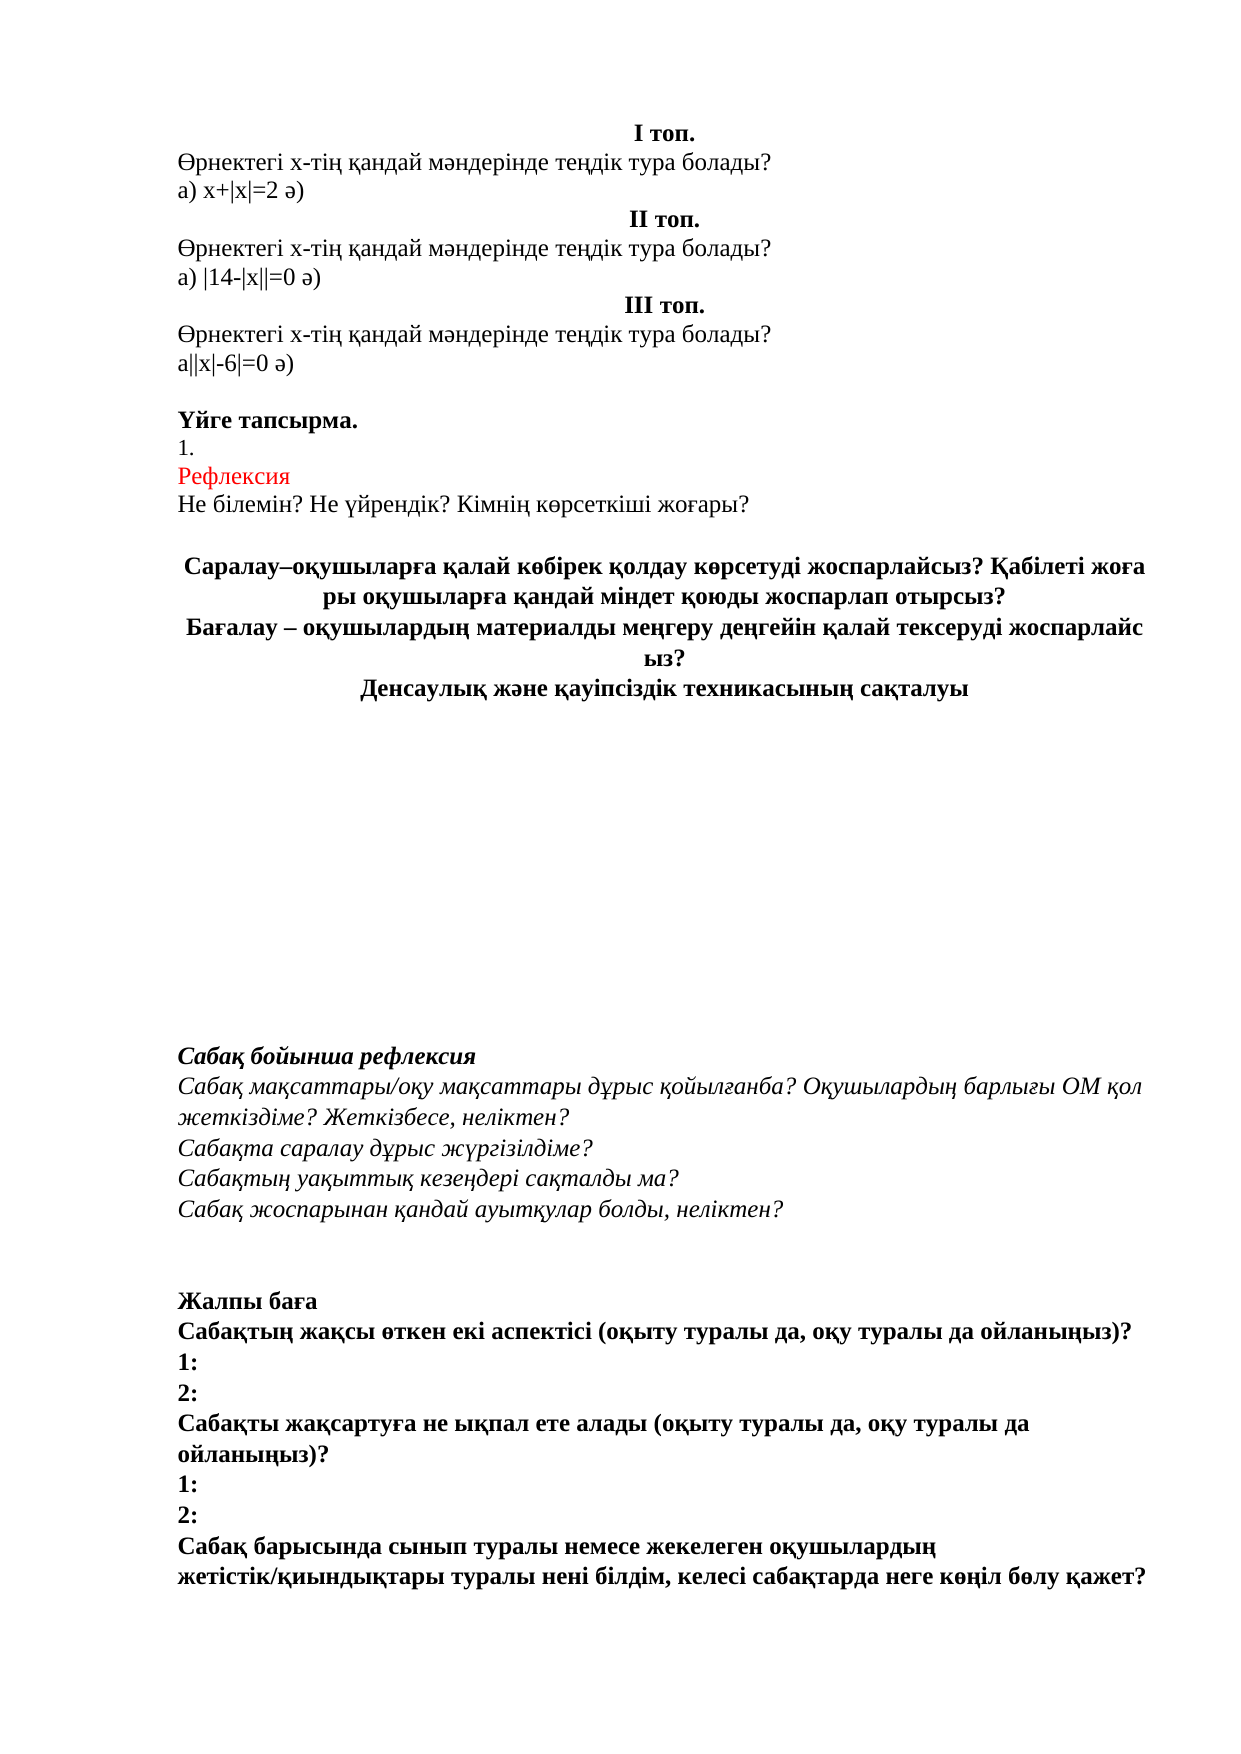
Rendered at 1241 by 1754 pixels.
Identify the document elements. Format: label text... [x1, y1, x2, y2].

text а||x|-6|=0 ә) [177, 348, 1152, 377]
text Сабақ жоспарынан қандай ауытқулар болды, неліктен? [177, 1192, 1152, 1223]
text Өрнектегі х-тің қандай мәндерінде теңдік тура болады? [177, 319, 1152, 348]
text Өрнектегі х-тің қандай мәндерінде теңдік тура болады? [177, 233, 1152, 262]
text Сабақта саралау дұрыс жүргізілдіме? [177, 1131, 1152, 1161]
text Үйге тапсырма. [177, 406, 1152, 434]
text Сабақ мақсаттары/оқу мақсаттары дұрыс қойылғанба? Оқушылардың барлығы ОМ қол жеткіздіме? Жеткізбесе, неліктен? [177, 1069, 1152, 1131]
text Денсаулық және қауіпсіздік техникасының сақталуы [177, 671, 1152, 702]
text Не білемін? Не үйрендік? Кімнің көрсеткіші жоғары? [177, 489, 1152, 518]
text Сабақтың уақыттық кезеңдері сақталды ма? [177, 1161, 1152, 1192]
text Өрнектегі х-тің қандай мәндерінде теңдік тура болады? [177, 147, 1152, 176]
text а) х+|x|=2 ә) [177, 176, 1152, 204]
text 2: [177, 1376, 1152, 1406]
text 1. [177, 434, 1152, 461]
text 1: [177, 1468, 1152, 1498]
text Рефлексия [177, 461, 1152, 489]
text ІІ топ. [177, 204, 1152, 233]
text Сабақ бойынша рефлексия [177, 1039, 1152, 1069]
text Сабақты жақсартуға не ықпал ете алады (оқыту туралы да, оқу туралы да ойланыңыз)? [177, 1406, 1152, 1468]
text І топ. [177, 118, 1152, 147]
text а) |14-|x||=0 ә) [177, 262, 1152, 291]
text Сабақтың жақсы өткен екі аспектісі (оқыту туралы да, оқу туралы да ойланыңыз)? [177, 1314, 1152, 1345]
text Жалпы баға [177, 1284, 1152, 1314]
text Бағалау – оқушылардың материалды меңгеру деңгейін қалай тексеруді жоспарлайсыз? [177, 610, 1152, 671]
text 2: [177, 1498, 1152, 1529]
text Сабақ барысында сынып туралы немесе жекелеген оқушылардың жетістік/қиындықтары туралы нені білдім, келесі сабақтарда неге көңіл бөлу қажет? [177, 1529, 1152, 1590]
text ІІІ топ. [177, 291, 1152, 319]
text 1: [177, 1345, 1152, 1376]
text Саралау–оқушыларға қалай көбірек қолдау көрсетуді жоспарлайсыз? Қабілеті жоғары оқушыларға қандай міндет қоюды жоспарлап отырсыз? [177, 549, 1152, 610]
